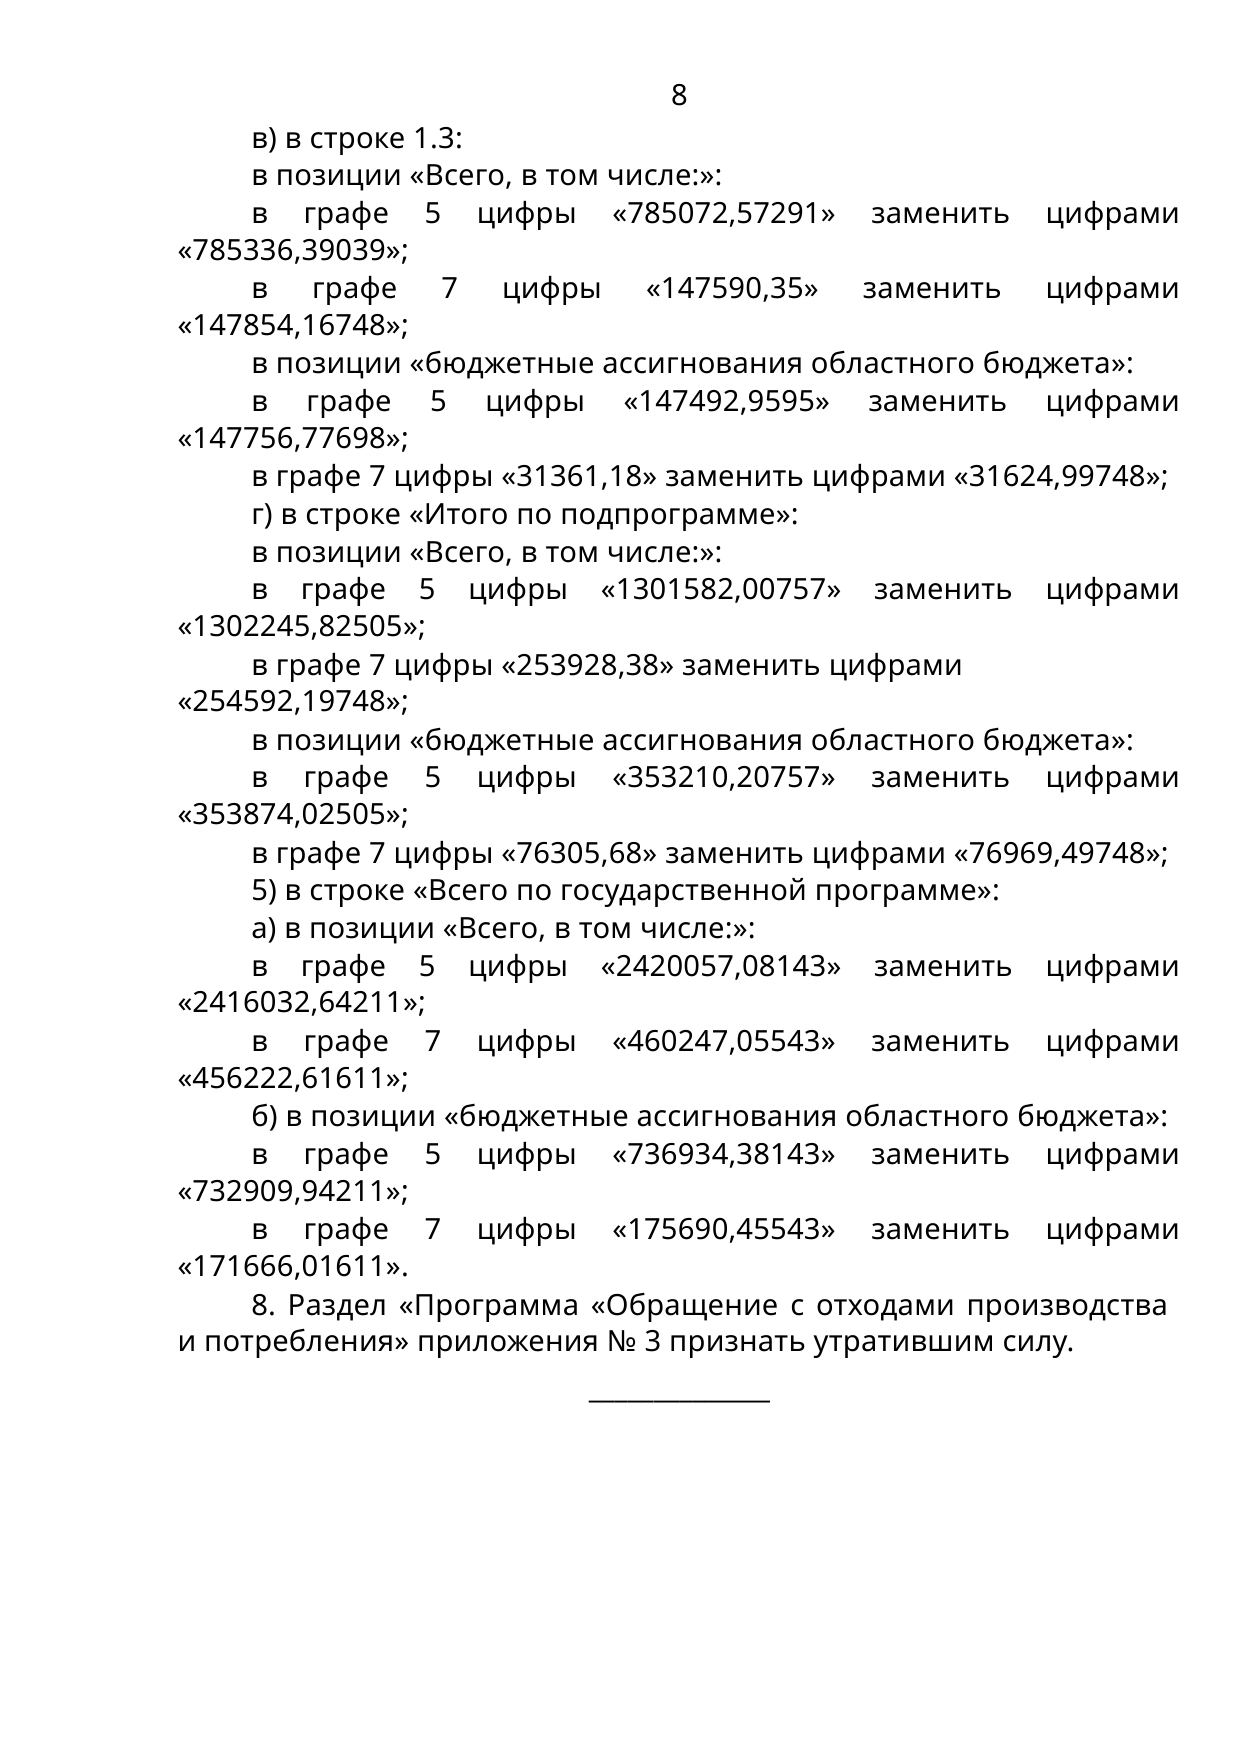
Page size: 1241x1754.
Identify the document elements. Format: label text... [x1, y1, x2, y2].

text в позиции «бюджетные ассигнования областного бюджета»: [177, 720, 1181, 758]
text 5) в строке «Всего по государственной программе»: [177, 871, 1181, 908]
text в графе 5 цифры «147492,9595» заменить цифрами «147756,77698»; [177, 382, 1181, 457]
text в графе 5 цифры «1301582,00757» заменить цифрами «1302245,82505»; [177, 570, 1181, 645]
text г) в строке «Итого по подпрограмме»: [177, 494, 1181, 532]
text а) в позиции «Всего, в том числе:»: [177, 908, 1181, 946]
text в графе 7 цифры «175690,45543» заменить цифрами «171666,01611». [177, 1209, 1181, 1285]
text в графе 5 цифры «736934,38143» заменить цифрами «732909,94211»; [177, 1134, 1181, 1209]
text в графе 7 цифры «31361,18» заменить цифрами «31624,99748»; [177, 457, 1181, 494]
text в графе 7 цифры «460247,05543» заменить цифрами «456222,61611»; [177, 1021, 1181, 1097]
text в графе 5 цифры «2420057,08143» заменить цифрами «2416032,64211»; [177, 946, 1181, 1021]
text в) в строке 1.3: [177, 118, 1181, 156]
text ______________ [177, 1368, 1181, 1406]
text в позиции «Всего, в том числе:»: [177, 532, 1181, 570]
text 8. Раздел «Программа «Обращение с отходами производства и потребления» приложения № 3 признать утратившим силу. [177, 1285, 1181, 1360]
text в графе 5 цифры «785072,57291» заменить цифрами «785336,39039»; [177, 193, 1181, 269]
text в позиции «Всего, в том числе:»: [177, 156, 1181, 193]
text в графе 5 цифры «353210,20757» заменить цифрами «353874,02505»; [177, 758, 1181, 833]
text в позиции «бюджетные ассигнования областного бюджета»: [177, 344, 1181, 382]
text в графе 7 цифры «147590,35» заменить цифрами «147854,16748»; [177, 269, 1181, 344]
text в графе 7 цифры «76305,68» заменить цифрами «76969,49748»; [177, 833, 1181, 871]
text в графе 7 цифры «253928,38» заменить цифрами «254592,19748»; [177, 645, 1181, 720]
text б) в позиции «бюджетные ассигнования областного бюджета»: [177, 1097, 1181, 1134]
